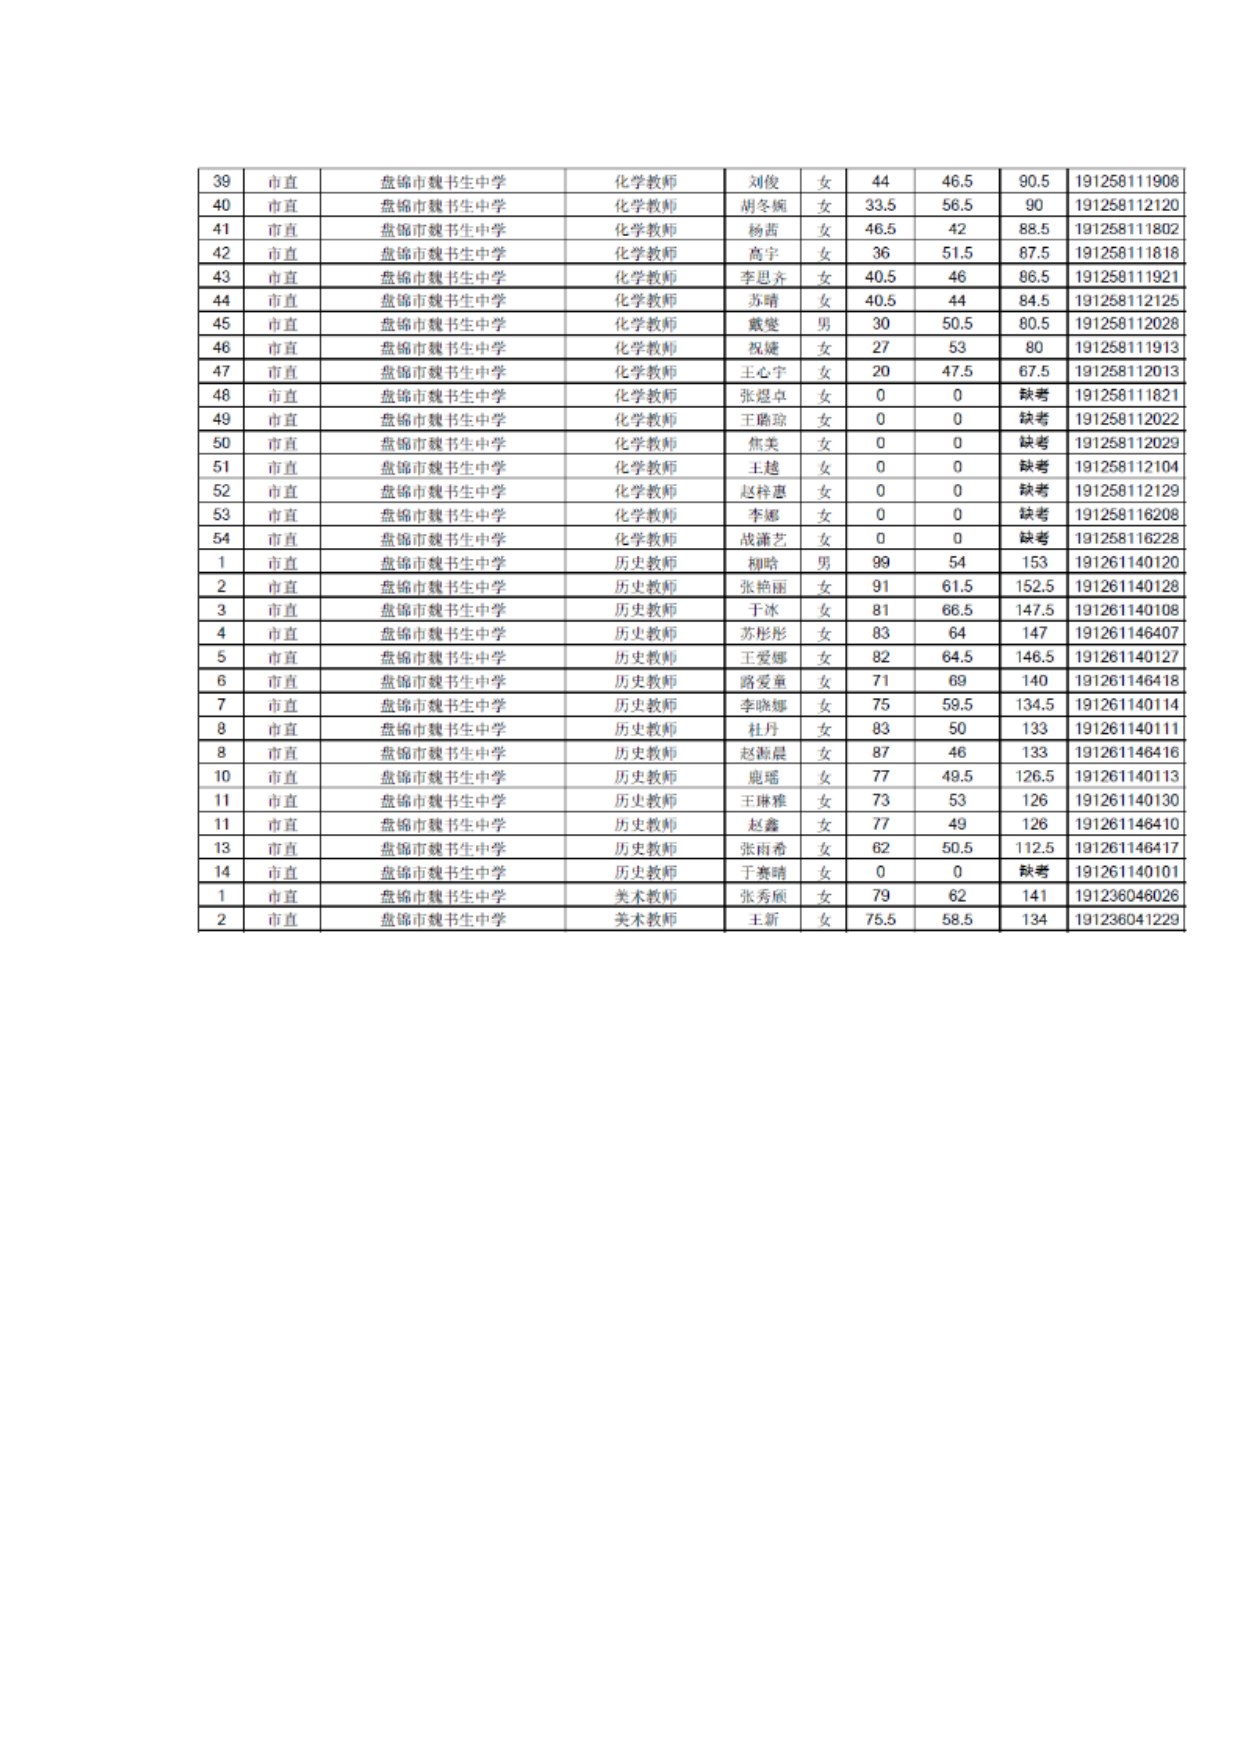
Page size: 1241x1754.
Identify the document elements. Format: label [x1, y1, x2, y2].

picture [187, 162, 1204, 944]
